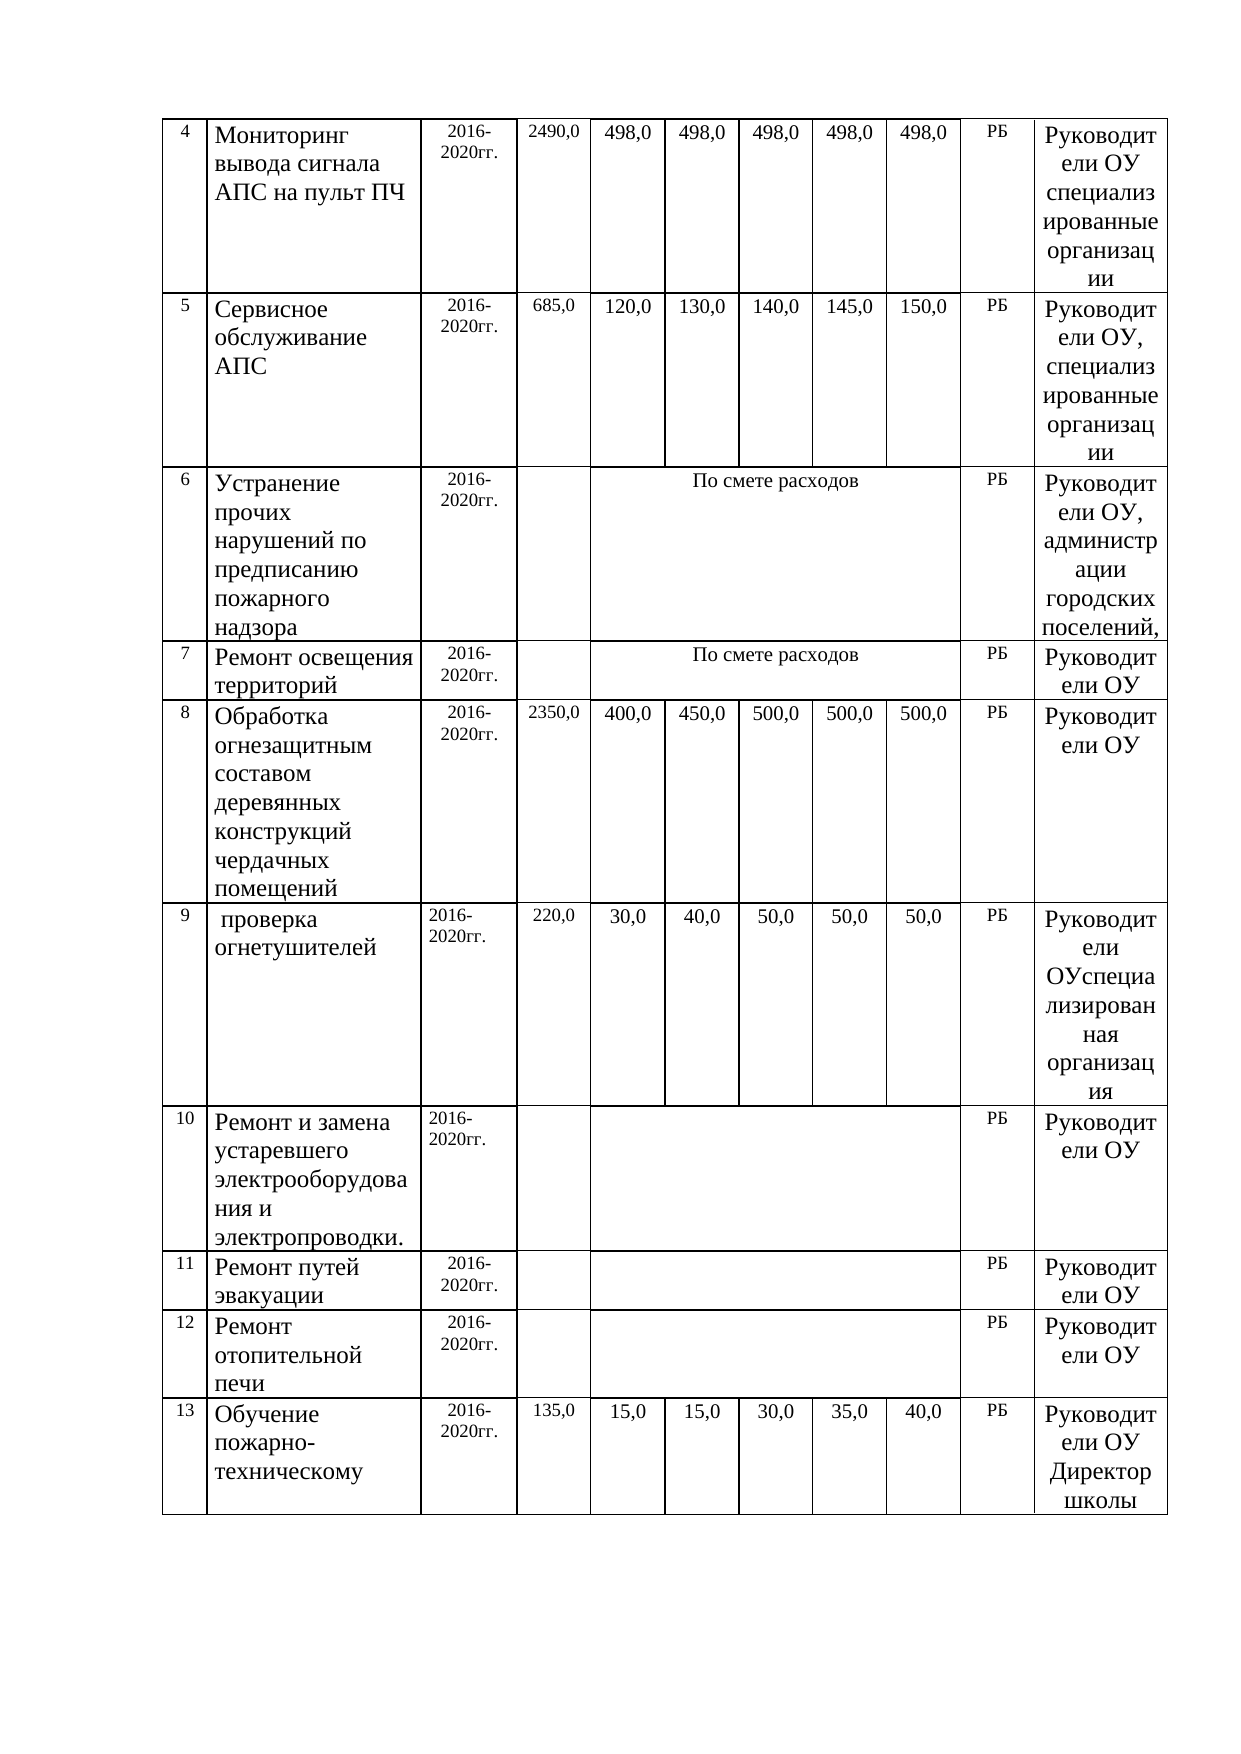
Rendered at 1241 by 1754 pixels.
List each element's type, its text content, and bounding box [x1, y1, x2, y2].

table_cell 2350,0 [518, 700, 590, 902]
table_cell Руководители ОУ [1035, 1310, 1167, 1397]
table_cell РБ [961, 1106, 1034, 1250]
table_cell 50,0 [740, 904, 812, 1105]
table_cell Руководители ОУспециализированная организация [1035, 903, 1167, 1105]
table_cell 15,0 [666, 1399, 738, 1514]
table_cell Ремонт освещения территорий [208, 642, 420, 699]
table_cell 50,0 [887, 904, 960, 1105]
table_cell 145,0 [813, 294, 886, 466]
table_cell 498,0 [740, 120, 812, 292]
table_cell 140,0 [740, 294, 812, 466]
table_cell Руководители ОУ [1035, 1106, 1167, 1250]
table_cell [1035, 293, 1167, 466]
table_cell 400,0 [591, 701, 664, 902]
table_cell [518, 1251, 590, 1309]
table_cell 2016-2020гг. [422, 642, 516, 699]
table_cell Сервисное обслуживание АПС [208, 294, 420, 466]
table_cell Руководители ОУ [1035, 641, 1167, 699]
table_cell РБ [961, 641, 1034, 699]
table_cell 30,0 [740, 1399, 812, 1514]
table_cell Мониторинг вывода сигнала АПС на пульт ПЧ [208, 120, 420, 292]
table_cell 135,0 [518, 1398, 590, 1514]
table_cell 2016-2020гг. [422, 1107, 516, 1250]
table_cell РБ [961, 119, 1034, 292]
table_cell 498,0 [887, 120, 960, 292]
table_cell 11 [163, 1252, 206, 1309]
table_cell [518, 1106, 590, 1250]
table_cell 40,0 [666, 904, 738, 1105]
table_cell 12 [163, 1311, 206, 1397]
table_cell 50,0 [813, 904, 886, 1105]
table_cell 500,0 [740, 701, 812, 902]
table_cell РБ [961, 293, 1034, 466]
table_cell [591, 1107, 960, 1250]
table_cell [591, 1252, 960, 1309]
table_cell 150,0 [887, 294, 960, 466]
table_cell 685,0 [518, 293, 590, 466]
table_cell РБ [961, 700, 1034, 902]
table_cell Ремонт и замена устаревшего электрооборудования и электропроводки. [208, 1107, 420, 1250]
table_cell 7 [163, 642, 206, 699]
table_cell 8 [163, 701, 206, 902]
table_cell 2016-2020гг. [422, 1399, 516, 1514]
table_cell 500,0 [887, 701, 960, 902]
table_cell 9 [163, 904, 206, 1105]
table_cell 30,0 [591, 904, 664, 1105]
table_cell [518, 1310, 590, 1397]
table_cell [591, 1311, 960, 1397]
table_cell 2016-2020гг. [422, 120, 516, 292]
table_cell 498,0 [666, 120, 738, 292]
table_cell По смете расходов [591, 642, 960, 699]
table_cell РБ [961, 467, 1034, 640]
table_cell 13 [163, 1399, 206, 1514]
table_cell Устранение прочих нарушений по предписанию пожарного надзора [208, 468, 420, 640]
table_cell 220,0 [518, 903, 590, 1105]
table_cell Руководители ОУ, администрации городских поселений, [1035, 467, 1167, 640]
table_cell [518, 467, 590, 640]
table_cell 2016-2020гг. [422, 1252, 516, 1309]
table_cell РБ [961, 1310, 1034, 1397]
table_cell По смете расходов [591, 468, 960, 640]
table_cell Ремонт путей эвакуации [208, 1252, 420, 1309]
table_cell 15,0 [591, 1399, 664, 1514]
table_cell 2490,0 [518, 119, 590, 292]
table_cell Ремонт отопительной печи [208, 1311, 420, 1397]
table_cell проверка огнетушителей [208, 904, 420, 1105]
table_cell РБ [961, 1398, 1034, 1514]
table_cell 2016-2020гг. [422, 468, 516, 640]
table_cell 498,0 [813, 120, 886, 292]
table_cell 2016-2020гг. [422, 1311, 516, 1397]
table_cell 35,0 [813, 1399, 886, 1514]
table_cell [518, 641, 590, 699]
table_cell 2016-2020гг. [422, 294, 516, 466]
table_cell РБ [961, 1251, 1034, 1309]
table_cell 6 [163, 468, 206, 640]
table_cell 450,0 [666, 701, 738, 902]
table_cell Обработка огнезащитным составом деревянных конструкций чердачных помещений [208, 701, 420, 902]
table_cell РБ [961, 903, 1034, 1105]
table_cell 10 [163, 1107, 206, 1250]
table_cell 500,0 [813, 701, 886, 902]
table_cell Руководители ОУ [1035, 1251, 1167, 1309]
table_cell Руководители ОУ Директор школы [1034, 1398, 1167, 1514]
table_cell 498,0 [591, 120, 664, 292]
table_cell Руководители ОУ специализированные организации [1035, 119, 1167, 292]
table_cell 4 [163, 120, 206, 292]
table_cell Обучение пожарно-техническому [208, 1399, 420, 1514]
table_cell 40,0 [887, 1399, 960, 1514]
table_cell Руководители ОУ [1035, 700, 1167, 902]
table_cell 5 [163, 294, 206, 466]
table_cell 2016-2020гг. [422, 701, 516, 902]
table_cell 120,0 [591, 294, 664, 466]
table_cell 130,0 [666, 294, 738, 466]
table_cell 2016-2020гг. [422, 904, 516, 1105]
